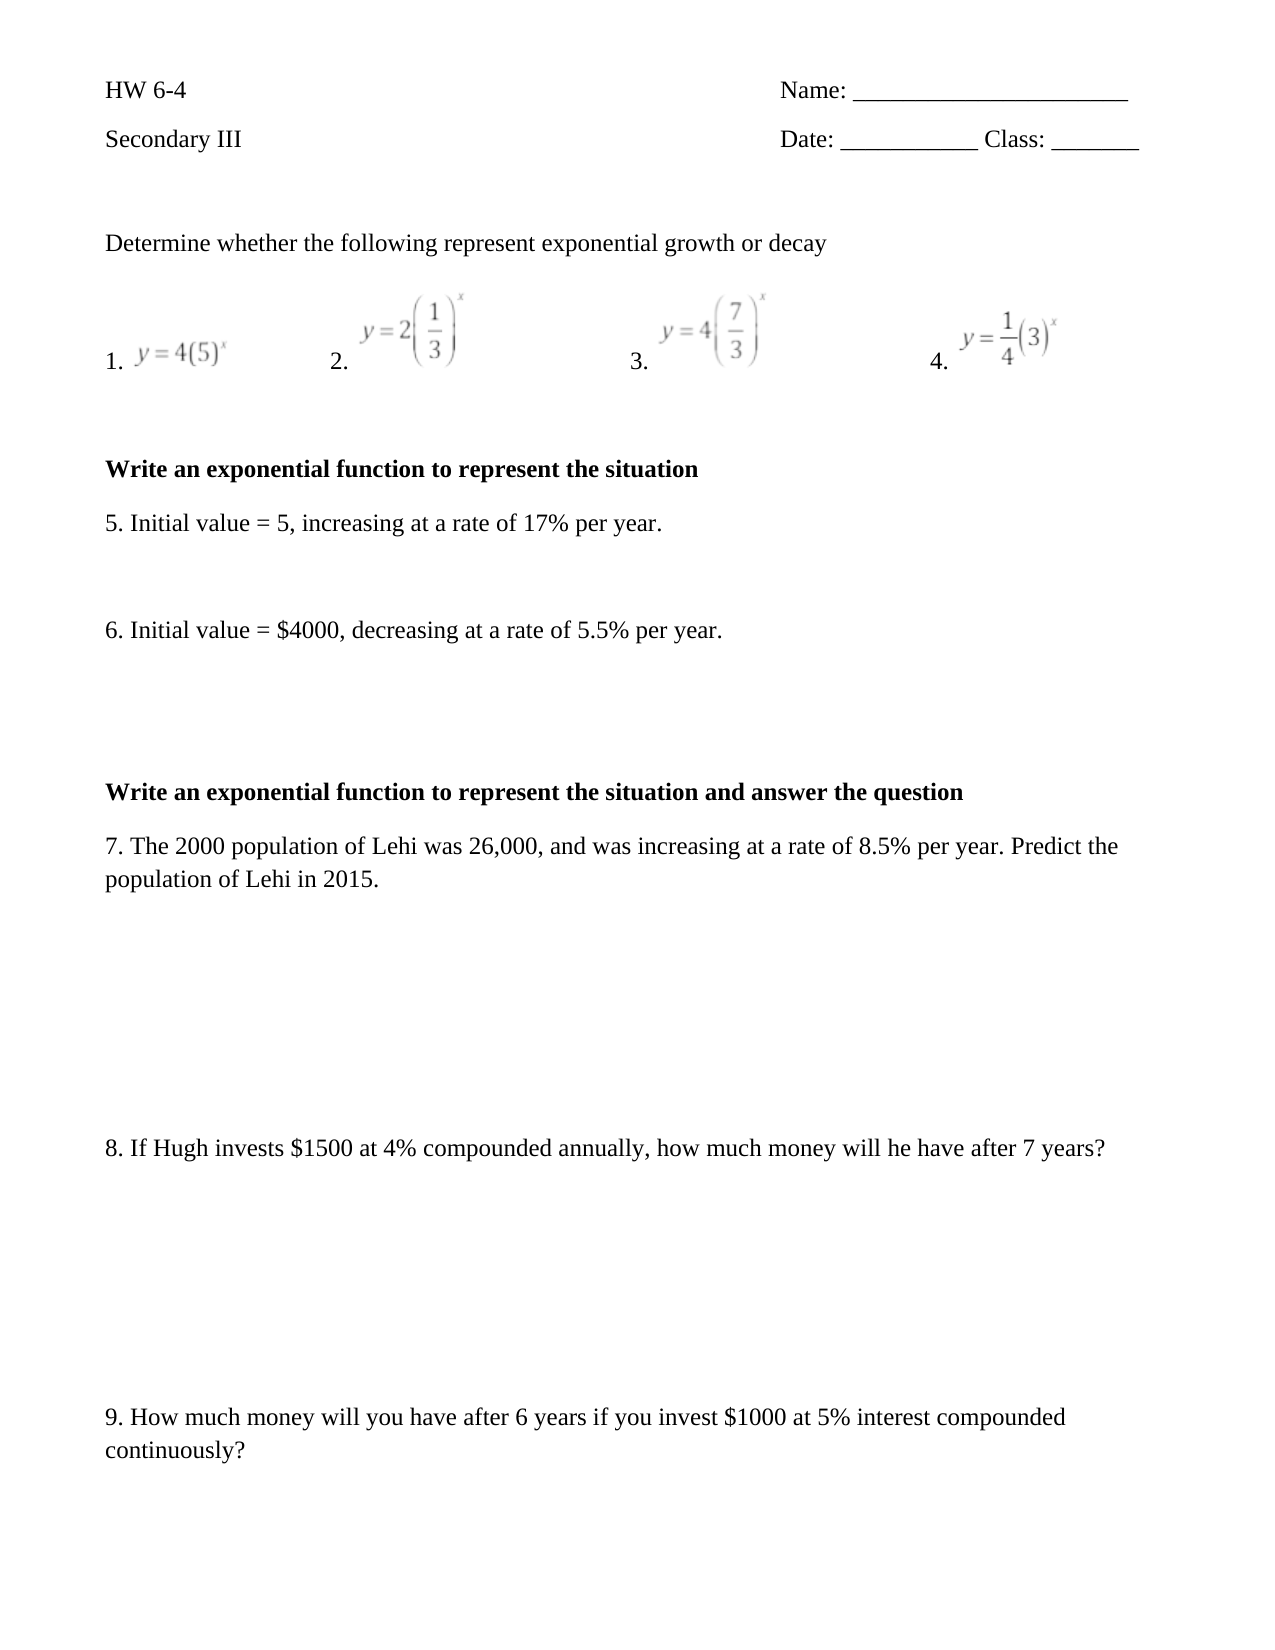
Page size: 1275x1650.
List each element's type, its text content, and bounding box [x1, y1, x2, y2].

text Write an exponential function to represent the situation [105, 454, 1170, 482]
text HW 6-4 Name: ______________________ [105, 75, 1170, 104]
text Determine whether the following represent exponential growth or decay [105, 228, 1170, 257]
text 9. How much money will you have after 6 years if you invest $1000 at 5% interest compounded continuously? [105, 1402, 1170, 1464]
text Write an exponential function to represent the situation and answer the question [105, 777, 1170, 806]
text 7. The 2000 population of Lehi was 26,000, and was increasing at a rate of 8.5% per year. Predict the population of Lehi in 2015. [105, 831, 1170, 892]
text 1. 2. 3. 4. [105, 282, 1170, 375]
text 8. If Hugh invests $1500 at 4% compounded annually, how much money will he have after 7 years? [105, 1133, 1170, 1162]
text 6. Initial value = $4000, decreasing at a rate of 5.5% per year. [105, 615, 1170, 644]
text Secondary III Date: ___________ Class: _______ [105, 124, 1170, 153]
text 5. Initial value = 5, increasing at a rate of 17% per year. [105, 508, 1170, 536]
